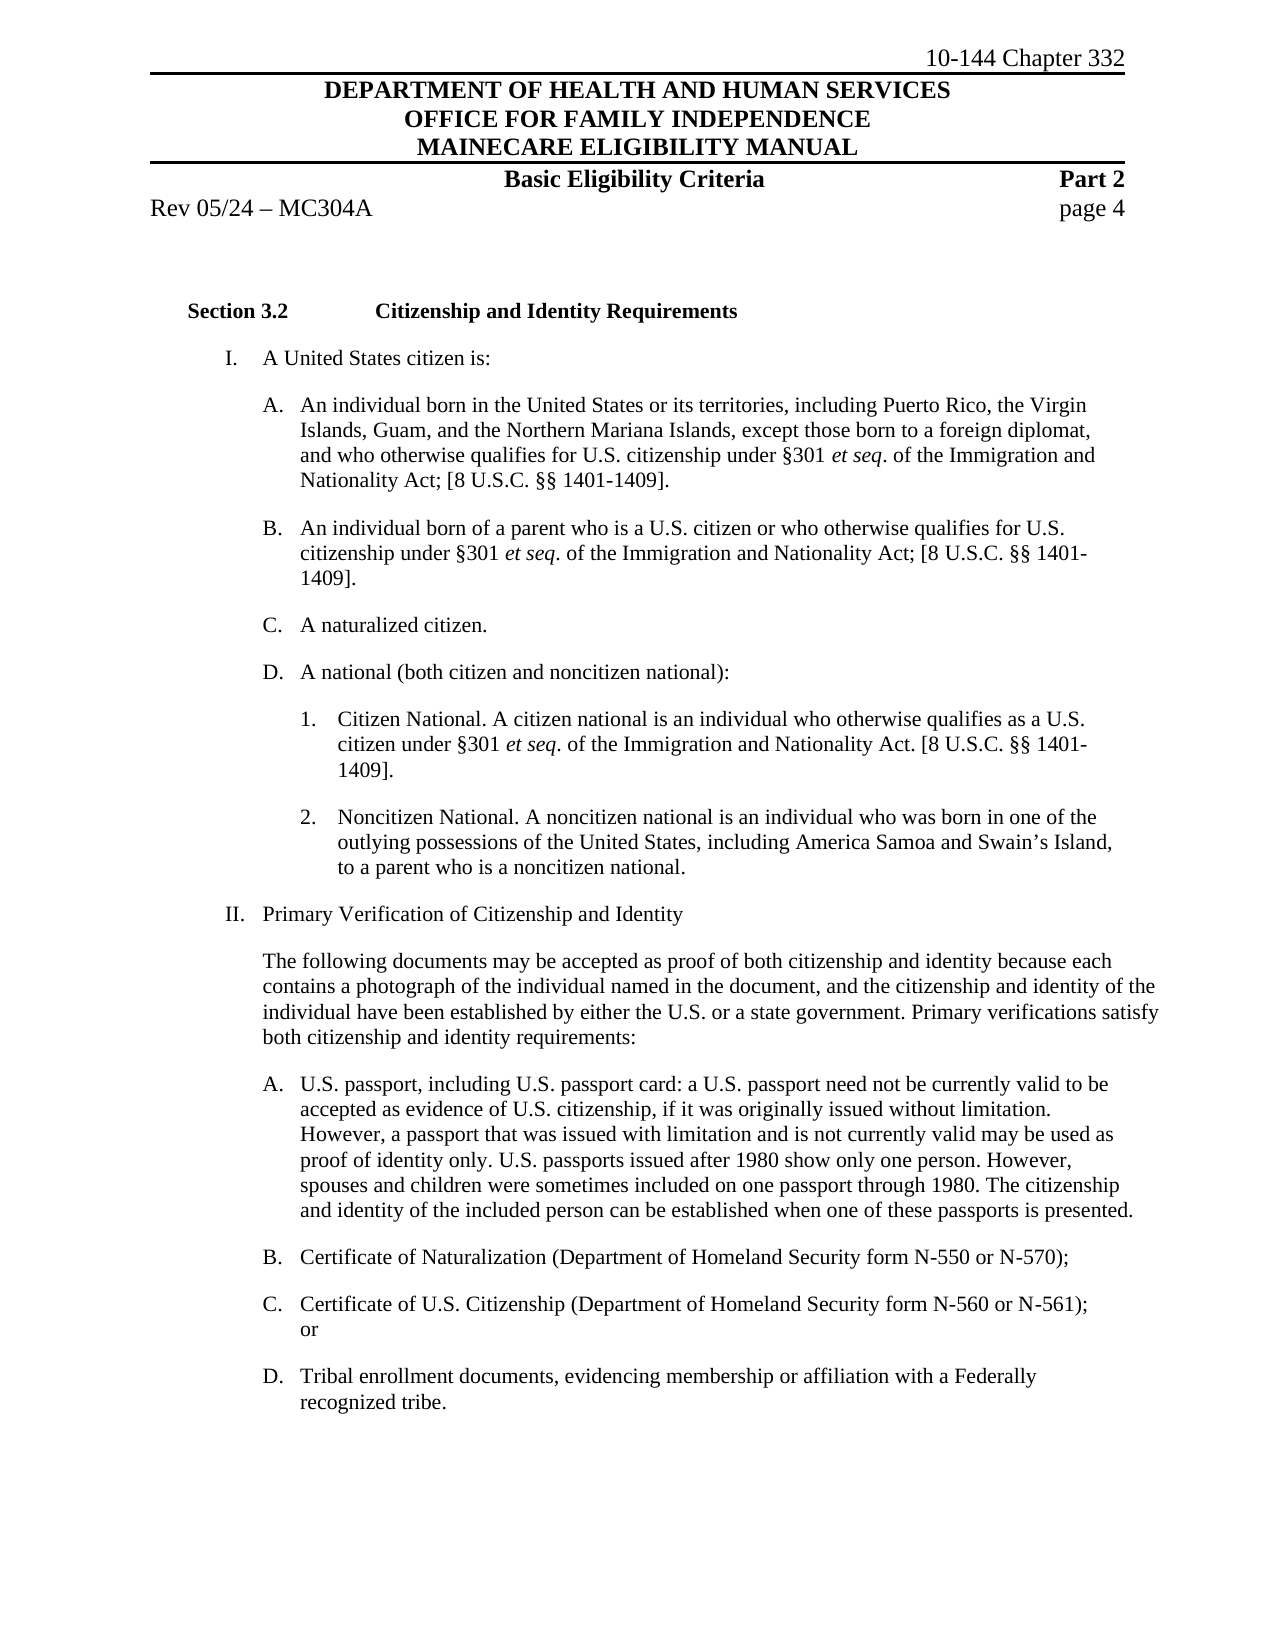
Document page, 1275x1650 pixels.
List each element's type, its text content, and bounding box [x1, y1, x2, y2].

text I. A United States citizen is: [225, 345, 1125, 370]
text D. A national (both citizen and noncitizen national): [262, 659, 1125, 684]
subtitle Section 3.2 Citizenship and Identity Requirements [187, 298, 1125, 323]
text 1. Citizen National. A citizen national is an individual who otherwise qualifies as a U.S. citizen under §301 et seq. of the Immigration and Nationality Act. [8 U.S.C. §§ 1401-1409]. [300, 706, 1125, 782]
text B. An individual born of a parent who is a U.S. citizen or who otherwise qualifies for U.S. citizenship under §301 et seq. of the Immigration and Nationality Act; [8 U.S.C. §§ 1401-1409]. [262, 514, 1125, 590]
text C. A naturalized citizen. [262, 612, 1125, 637]
text A. An individual born in the United States or its territories, including Puerto Rico, the Virgin Islands, Guam, and the Northern Mariana Islands, except those born to a foreign diplomat, and who otherwise qualifies for U.S. citizenship under §301 et seq. of the Immigration and Nationality Act; [8 U.S.C. §§ 1401-1409]. [262, 392, 1125, 493]
text C. Certificate of U.S. Citizenship (Department of Homeland Security form N-560 or N-561); or [262, 1291, 1097, 1342]
text II. Primary Verification of Citizenship and Identity [225, 901, 1125, 926]
text D. Tribal enrollment documents, evidencing membership or affiliation with a Federally recognized tribe. [262, 1363, 1125, 1414]
text 2. Noncitizen National. A noncitizen national is an individual who was born in one of the outlying possessions of the United States, including America Samoa and Swain’s Island, to a parent who is a noncitizen national. [300, 804, 1125, 879]
text A. U.S. passport, including U.S. passport card: a U.S. passport need not be currently valid to be accepted as evidence of U.S. citizenship, if it was originally issued without limitation. However, a passport that was issued with limitation and is not currently valid may be used as proof of identity only. U.S. passports issued after 1980 show only one person. However, spouses and children were sometimes included on one passport through 1980. The citizenship and identity of the included person can be established when one of these passports is presented. [262, 1071, 1137, 1222]
text B. Certificate of Naturalization (Department of Homeland Security form N-550 or N-570); [262, 1244, 1078, 1269]
text The following documents may be accepted as proof of both citizenship and identity because each contains a photograph of the individual named in the document, and the citizenship and identity of the individual have been established by either the U.S. or a state government. Primary verifications satisfy both citizenship and identity requirements: [262, 948, 1172, 1049]
